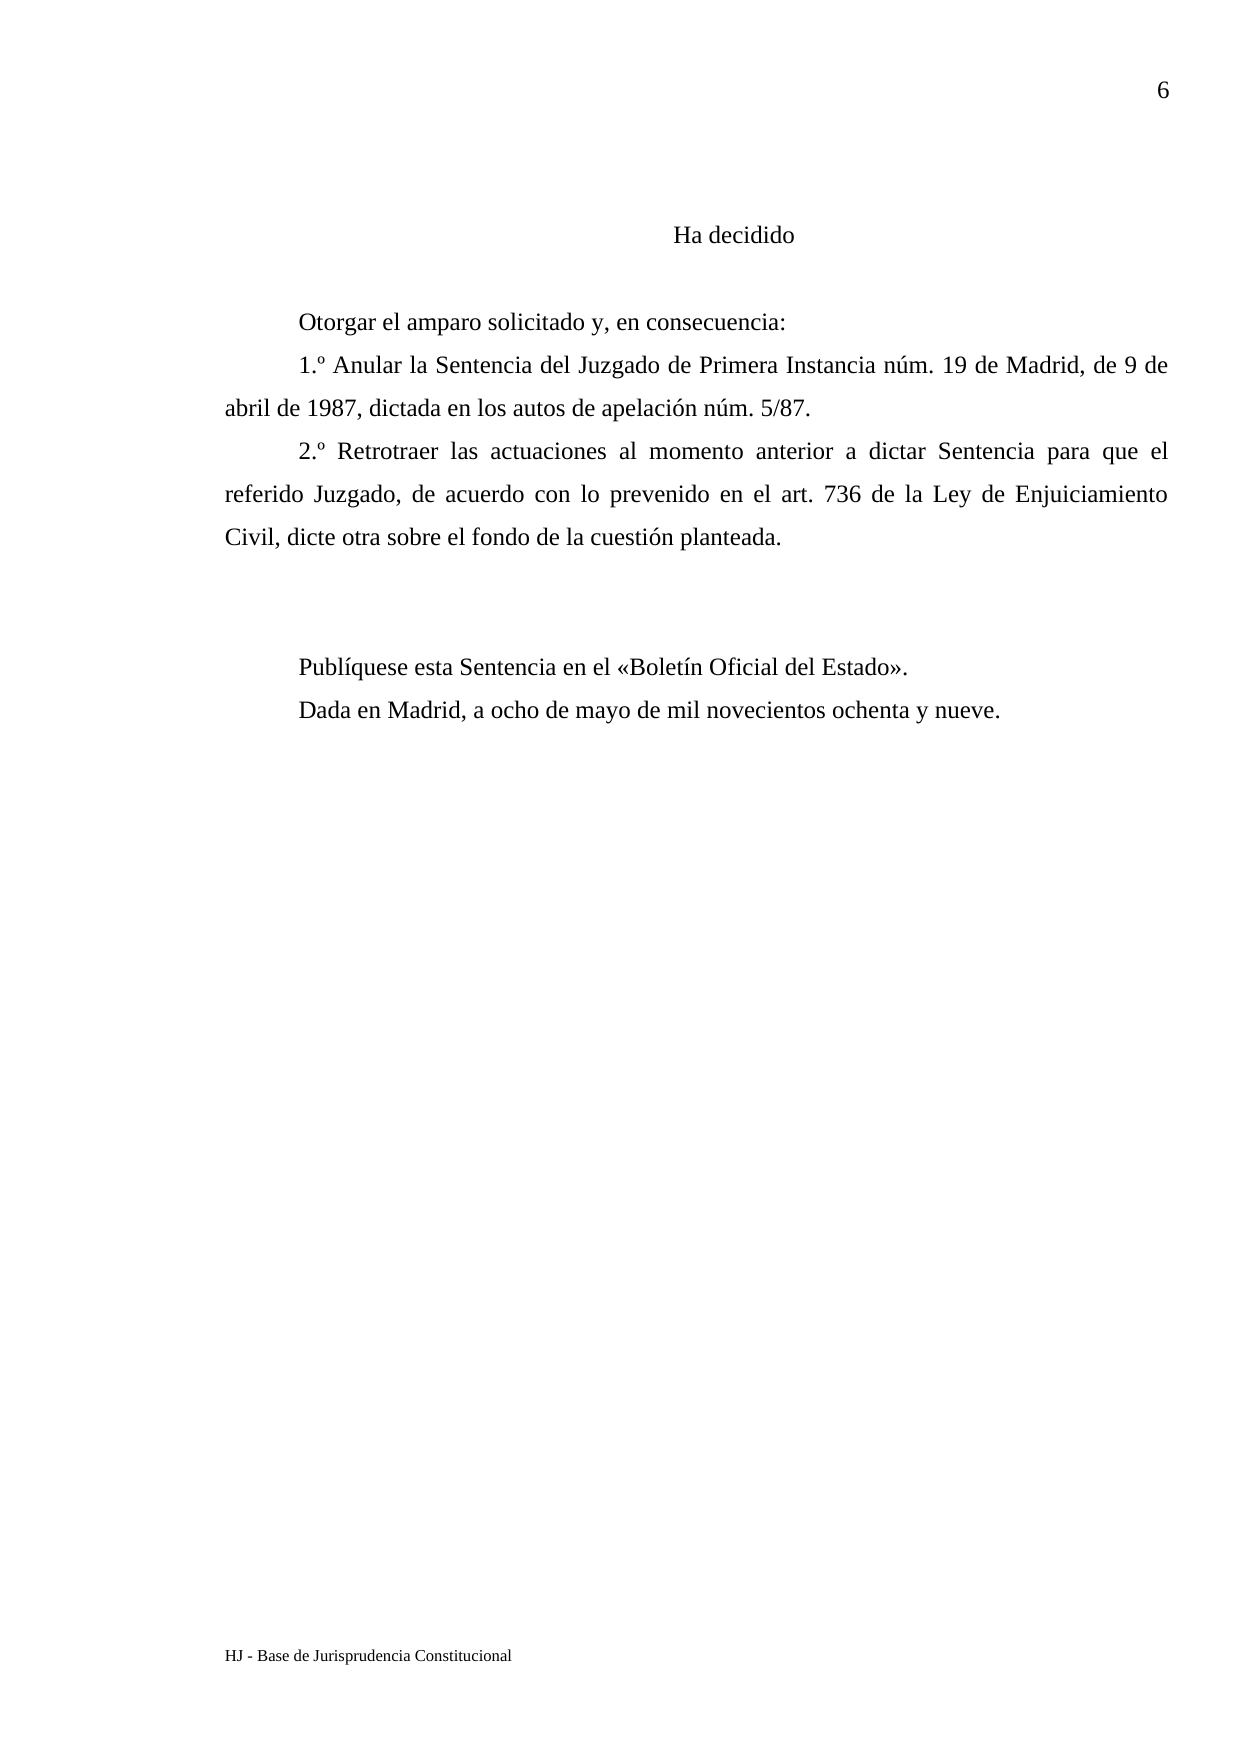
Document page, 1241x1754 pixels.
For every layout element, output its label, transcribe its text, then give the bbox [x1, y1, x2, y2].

text Publíquese esta Sentencia en el «Boletín Oficial del Estado». [224, 652, 1169, 680]
text Ha decidido [224, 220, 1169, 249]
text Otorgar el amparo solicitado y, en consecuencia: [224, 307, 1169, 335]
text 1.º Anular la Sentencia del Juzgado de Primera Instancia núm. 19 de Madrid, de 9 de abril de 1987, dictada en los autos de apelación núm. 5/87. [224, 350, 1169, 422]
text 2.º Retrotraer las actuaciones al momento anterior a dictar Sentencia para que el referido Juzgado, de acuerdo con lo prevenido en el art. 736 de la Ley de Enjuiciamiento Civil, dicte otra sobre el fondo de la cuestión planteada. [224, 436, 1169, 551]
text Dada en Madrid, a ocho de mayo de mil novecientos ochenta y nueve. [224, 695, 1169, 723]
